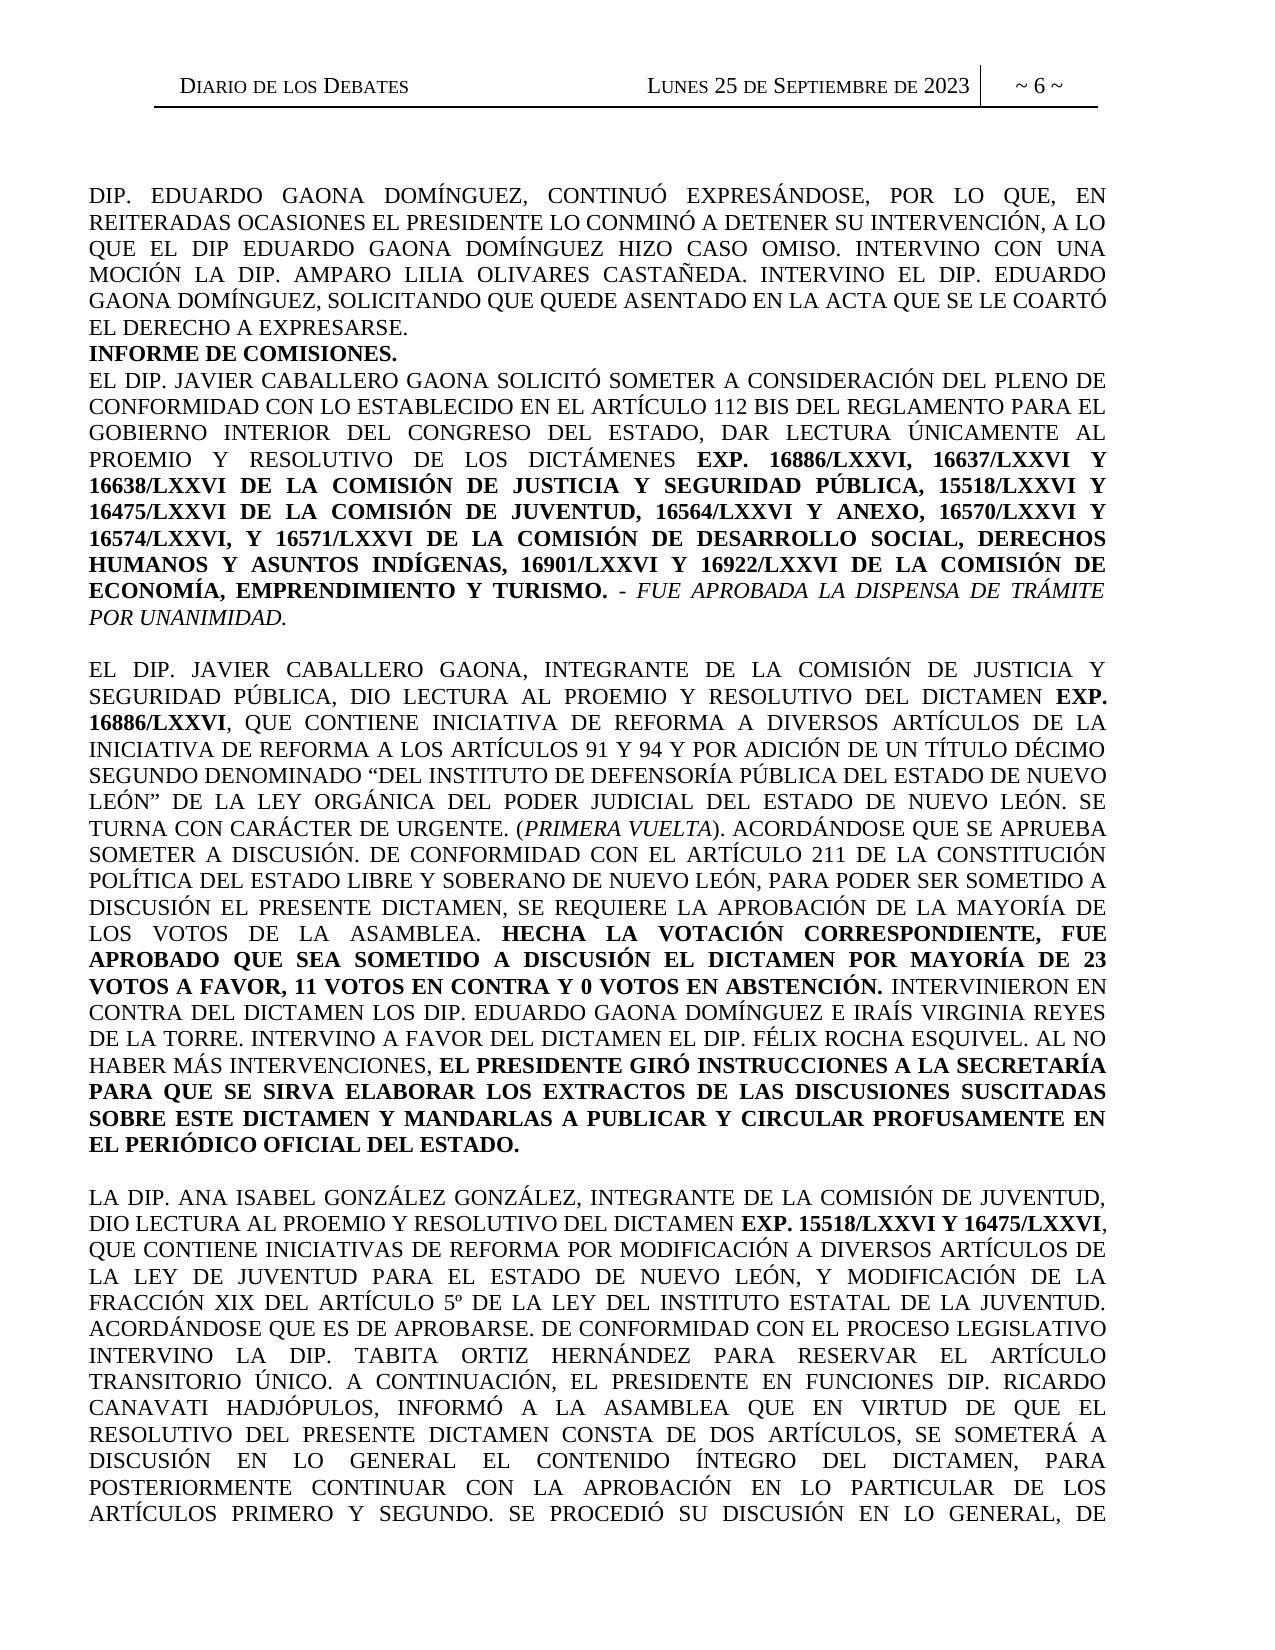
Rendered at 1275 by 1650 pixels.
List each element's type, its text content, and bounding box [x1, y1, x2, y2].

text EL DIP. JAVIER CABALLERO GAONA, INTEGRANTE DE LA COMISIÓN DE JUSTICIA Y SEGURIDAD PÚBLICA, DIO LECTURA AL PROEMIO Y RESOLUTIVO DEL DICTAMEN EXP. 16886/LXXVI, QUE CONTIENE INICIATIVA DE REFORMA A DIVERSOS ARTÍCULOS DE LA INICIATIVA DE REFORMA A LOS ARTÍCULOS 91 Y 94 Y POR ADICIÓN DE UN TÍTULO DÉCIMO SEGUNDO DENOMINADO “DEL INSTITUTO DE DEFENSORÍA PÚBLICA DEL ESTADO DE NUEVO LEÓN” DE LA LEY ORGÁNICA DEL PODER JUDICIAL DEL ESTADO DE NUEVO LEÓN. SE TURNA CON CARÁCTER DE URGENTE. (PRIMERA VUELTA). ACORDÁNDOSE QUE SE APRUEBA SOMETER A DISCUSIÓN. DE CONFORMIDAD CON EL ARTÍCULO 211 DE LA CONSTITUCIÓN POLÍTICA DEL ESTADO LIBRE Y SOBERANO DE NUEVO LEÓN, PARA PODER SER SOMETIDO A DISCUSIÓN EL PRESENTE DICTAMEN, SE REQUIERE LA APROBACIÓN DE LA MAYORÍA DE LOS VOTOS DE LA ASAMBLEA. HECHA LA VOTACIÓN CORRESPONDIENTE, FUE APROBADO QUE SEA SOMETIDO A DISCUSIÓN EL DICTAMEN POR MAYORÍA DE 23 VOTOS A FAVOR, 11 VOTOS EN CONTRA Y 0 VOTOS EN ABSTENCIÓN. INTERVINIERON EN CONTRA DEL DICTAMEN LOS DIP. EDUARDO GAONA DOMÍNGUEZ E IRAÍS VIRGINIA REYES DE LA TORRE. INTERVINO A FAVOR DEL DICTAMEN EL DIP. FÉLIX ROCHA ESQUIVEL. AL NO HABER MÁS INTERVENCIONES, EL PRESIDENTE GIRÓ INSTRUCCIONES A LA SECRETARÍA PARA QUE SE SIRVA ELABORAR LOS EXTRACTOS DE LAS DISCUSIONES SUSCITADAS SOBRE ESTE DICTAMEN Y MANDARLAS A PUBLICAR Y CIRCULAR PROFUSAMENTE EN EL PERIÓDICO OFICIAL DEL ESTADO. [89, 657, 1107, 1157]
text EL DIP. JAVIER CABALLERO GAONA SOLICITÓ SOMETER A CONSIDERACIÓN DEL PLENO DE CONFORMIDAD CON LO ESTABLECIDO EN EL ARTÍCULO 112 BIS DEL REGLAMENTO PARA EL GOBIERNO INTERIOR DEL CONGRESO DEL ESTADO, DAR LECTURA ÚNICAMENTE AL PROEMIO Y RESOLUTIVO DE LOS DICTÁMENES EXP. 16886/LXXVI, 16637/LXXVI Y 16638/LXXVI DE LA COMISIÓN DE JUSTICIA Y SEGURIDAD PÚBLICA, 15518/LXXVI Y 16475/LXXVI DE LA COMISIÓN DE JUVENTUD, 16564/LXXVI Y ANEXO, 16570/LXXVI Y 16574/LXXVI, Y 16571/LXXVI DE LA COMISIÓN DE DESARROLLO SOCIAL, DERECHOS HUMANOS Y ASUNTOS INDÍGENAS, 16901/LXXVI Y 16922/LXXVI DE LA COMISIÓN DE ECONOMÍA, EMPRENDIMIENTO Y TURISMO. - FUE APROBADA LA DISPENSA DE TRÁMITE POR UNANIMIDAD. [89, 367, 1107, 630]
text INFORME DE COMISIONES. [89, 340, 1107, 367]
